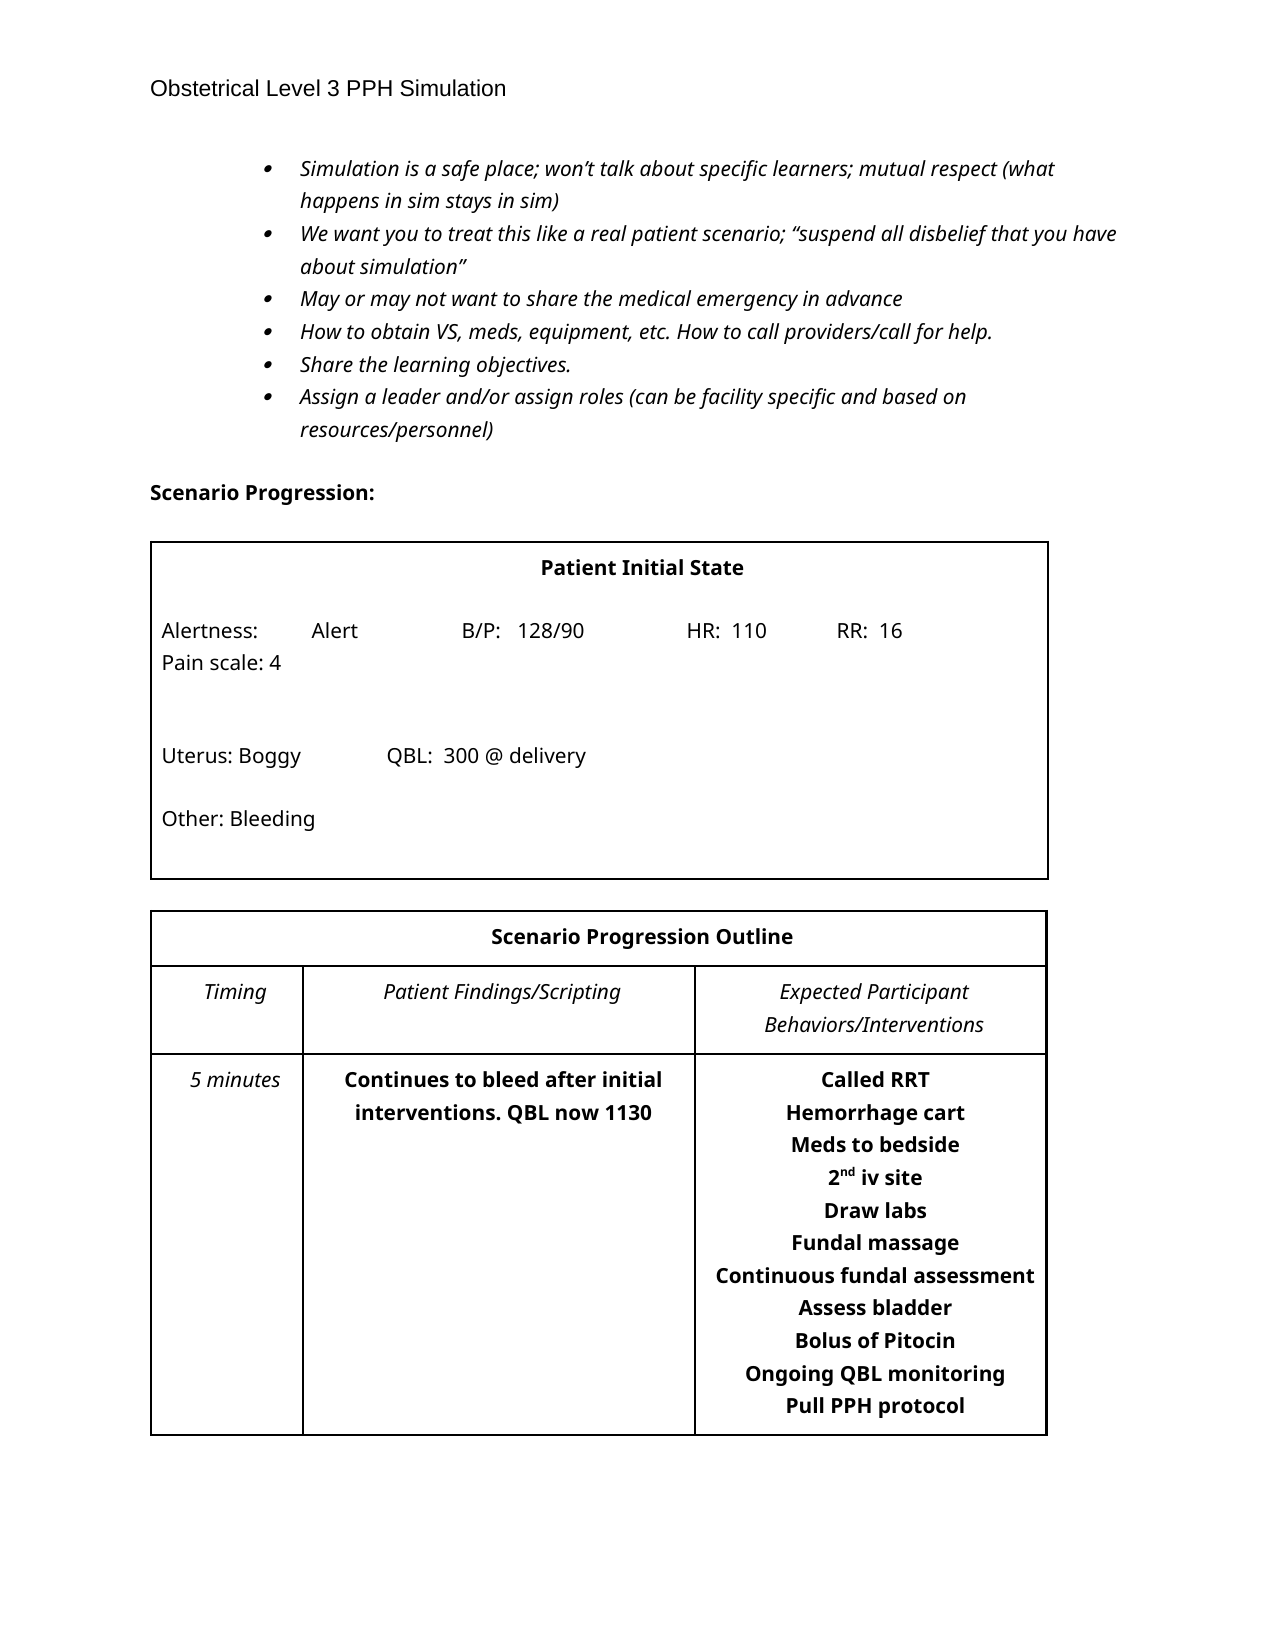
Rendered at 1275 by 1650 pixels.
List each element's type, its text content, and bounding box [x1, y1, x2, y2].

table_cell 5 minutes [152, 1055, 302, 1434]
list Share the learning objectives. [262, 350, 1125, 378]
table_cell Continues to bleed after initial interventions. QBL now 1130 [304, 1055, 694, 1434]
table_cell Patient Findings/Scripting [304, 967, 694, 1053]
list How to obtain VS, meds, equipment, etc. How to call providers/call for help. [262, 317, 1125, 346]
list We want you to treat this like a real patient scenario; “suspend all disbelief that you have about simulation” [262, 219, 1125, 280]
list Assign a leader and/or assign roles (can be facility specific and based on resources/personnel) [262, 382, 1125, 443]
list Simulation is a safe place; won’t talk about specific learners; mutual respect (what happens in sim stays in sim) [262, 154, 1125, 215]
table_header Patient Initial State Alertness: Alert B/P: 128/90 HR: 110 RR: 16 Pain scale: 4 Uterus: Boggy QBL: 300 @ delivery Other: Bleeding [152, 543, 1047, 877]
table_cell Expected Participant Behaviors/Interventions [696, 967, 1045, 1053]
table_cell Called RRT Hemorrhage cart Meds to bedside 2nd iv site Draw labs Fundal massage Continuous fundal assessment Assess bladder Bolus of Pitocin Ongoing QBL monitoring Pull PPH protocol [696, 1055, 1045, 1434]
table_cell Timing [152, 967, 302, 1053]
list May or may not want to share the medical emergency in advance [262, 284, 1125, 313]
table_header Scenario Progression Outline [152, 912, 1045, 965]
text Scenario Progression: [150, 478, 1125, 506]
